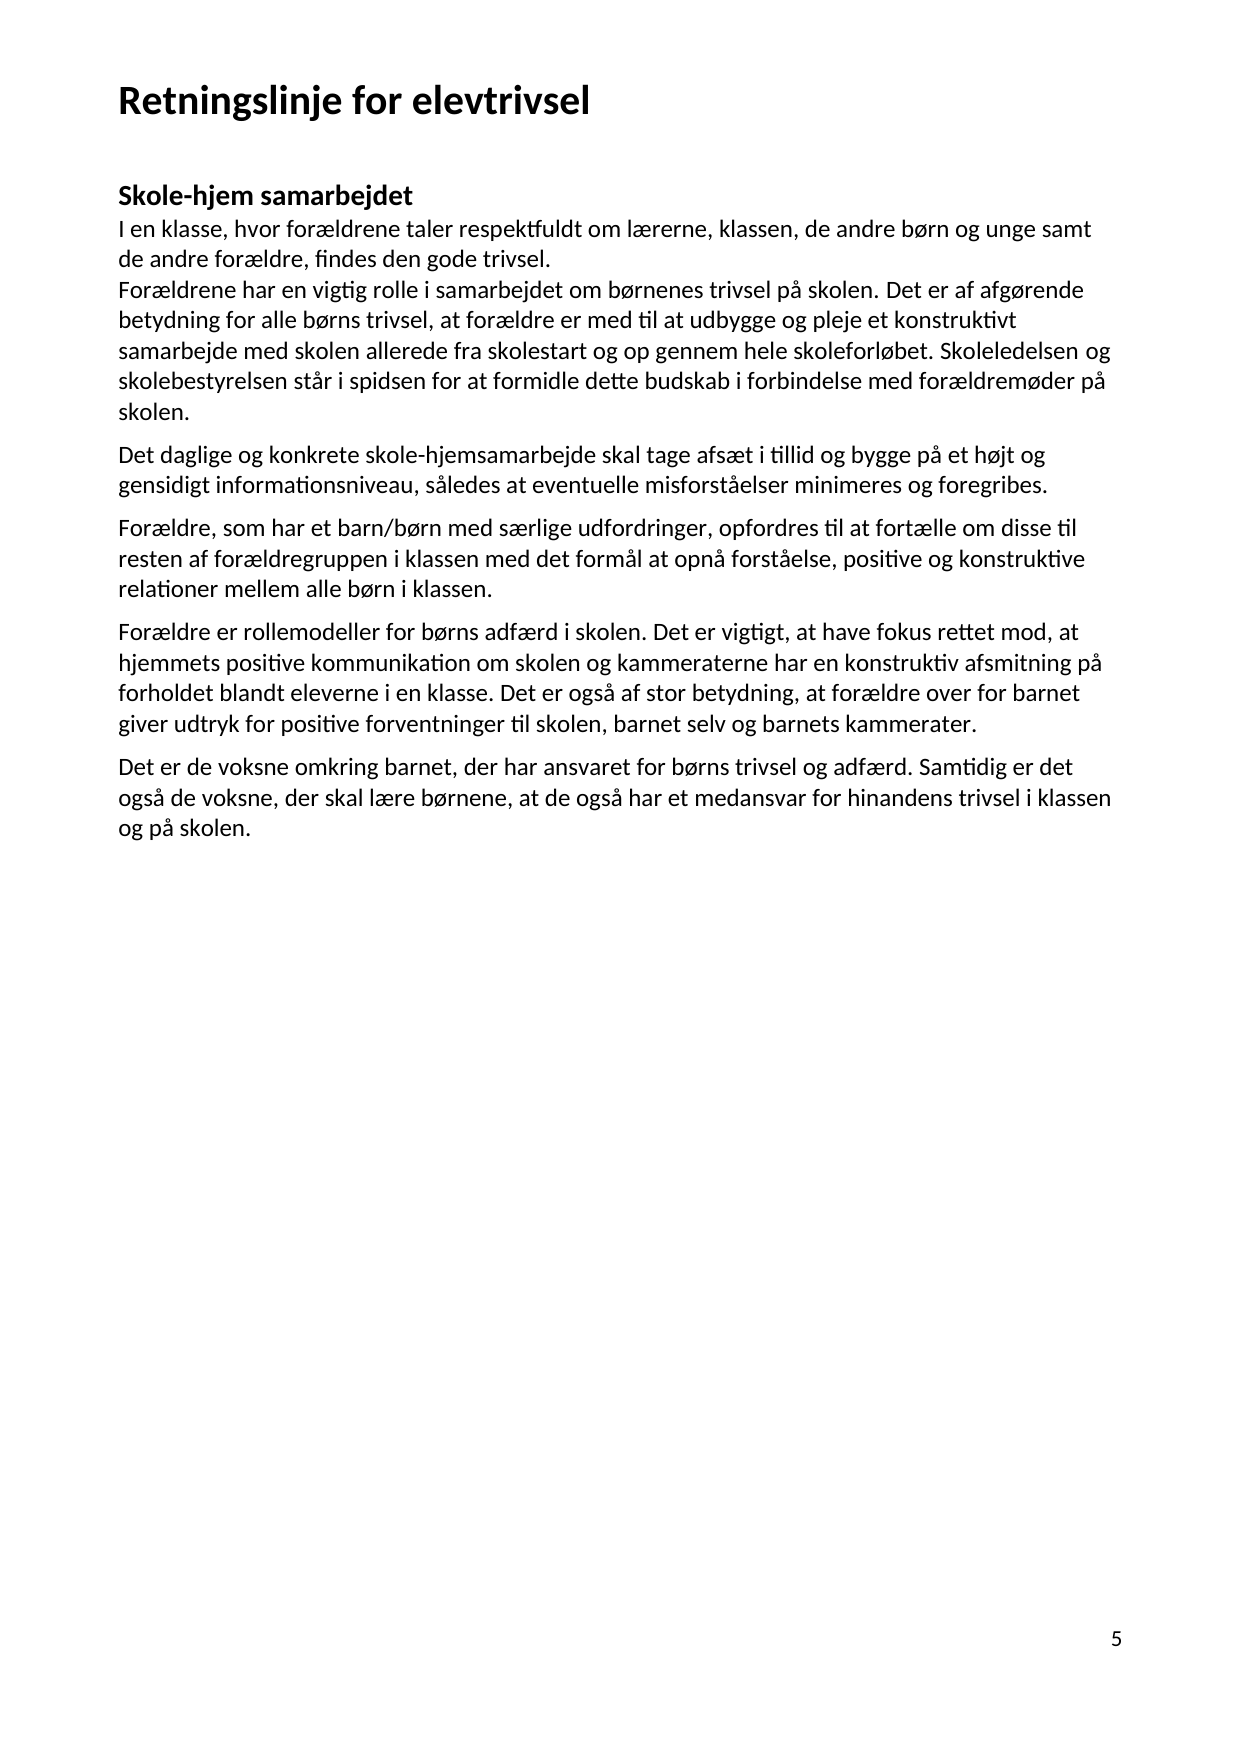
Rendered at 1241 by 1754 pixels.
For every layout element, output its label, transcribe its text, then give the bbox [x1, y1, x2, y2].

text Forældrene har en vigtig rolle i samarbejdet om børnenes trivsel på skolen. Det er af afgørende betydning for alle børns trivsel, at forældre er med til at udbygge og pleje et konstruktivt samarbejde med skolen allerede fra skolestart og op gennem hele skoleforløbet. Skoleledelsen og skolebestyrelsen står i spidsen for at formidle dette budskab i forbindelse med forældremøder på skolen. [118, 274, 1122, 426]
text Det daglige og konkrete skole-hjemsamarbejde skal tage afsæt i tillid og bygge på et højt og gensidigt informationsniveau, således at eventuelle misforståelser minimeres og foregribes. [118, 439, 1122, 500]
text Forældre er rollemodeller for børns adfærd i skolen. Det er vigtigt, at have fokus rettet mod, at hjemmets positive kommunikation om skolen og kammeraterne har en konstruktiv afsmitning på forholdet blandt eleverne i en klasse. Det er også af stor betydning, at forældre over for barnet giver udtryk for positive forventninger til skolen, barnet selv og barnets kammerater. [118, 617, 1122, 739]
text Forældre, som har et barn/børn med særlige udfordringer, opfordres til at fortælle om disse til resten af forældregruppen i klassen med det formål at opnå forståelse, positive og konstruktive relationer mellem alle børn i klassen. [118, 512, 1122, 604]
text I en klasse, hvor forældrene taler respektfuldt om lærerne, klassen, de andre børn og unge samt de andre forældre, findes den gode trivsel. [118, 213, 1122, 274]
text Det er de voksne omkring barnet, der har ansvaret for børns trivsel og adfærd. Samtidig er det også de voksne, der skal lære børnene, at de også har et medansvar for hinandens trivsel i klassen og på skolen. [118, 751, 1122, 843]
text Skole-hjem samarbejdet [118, 177, 1122, 213]
